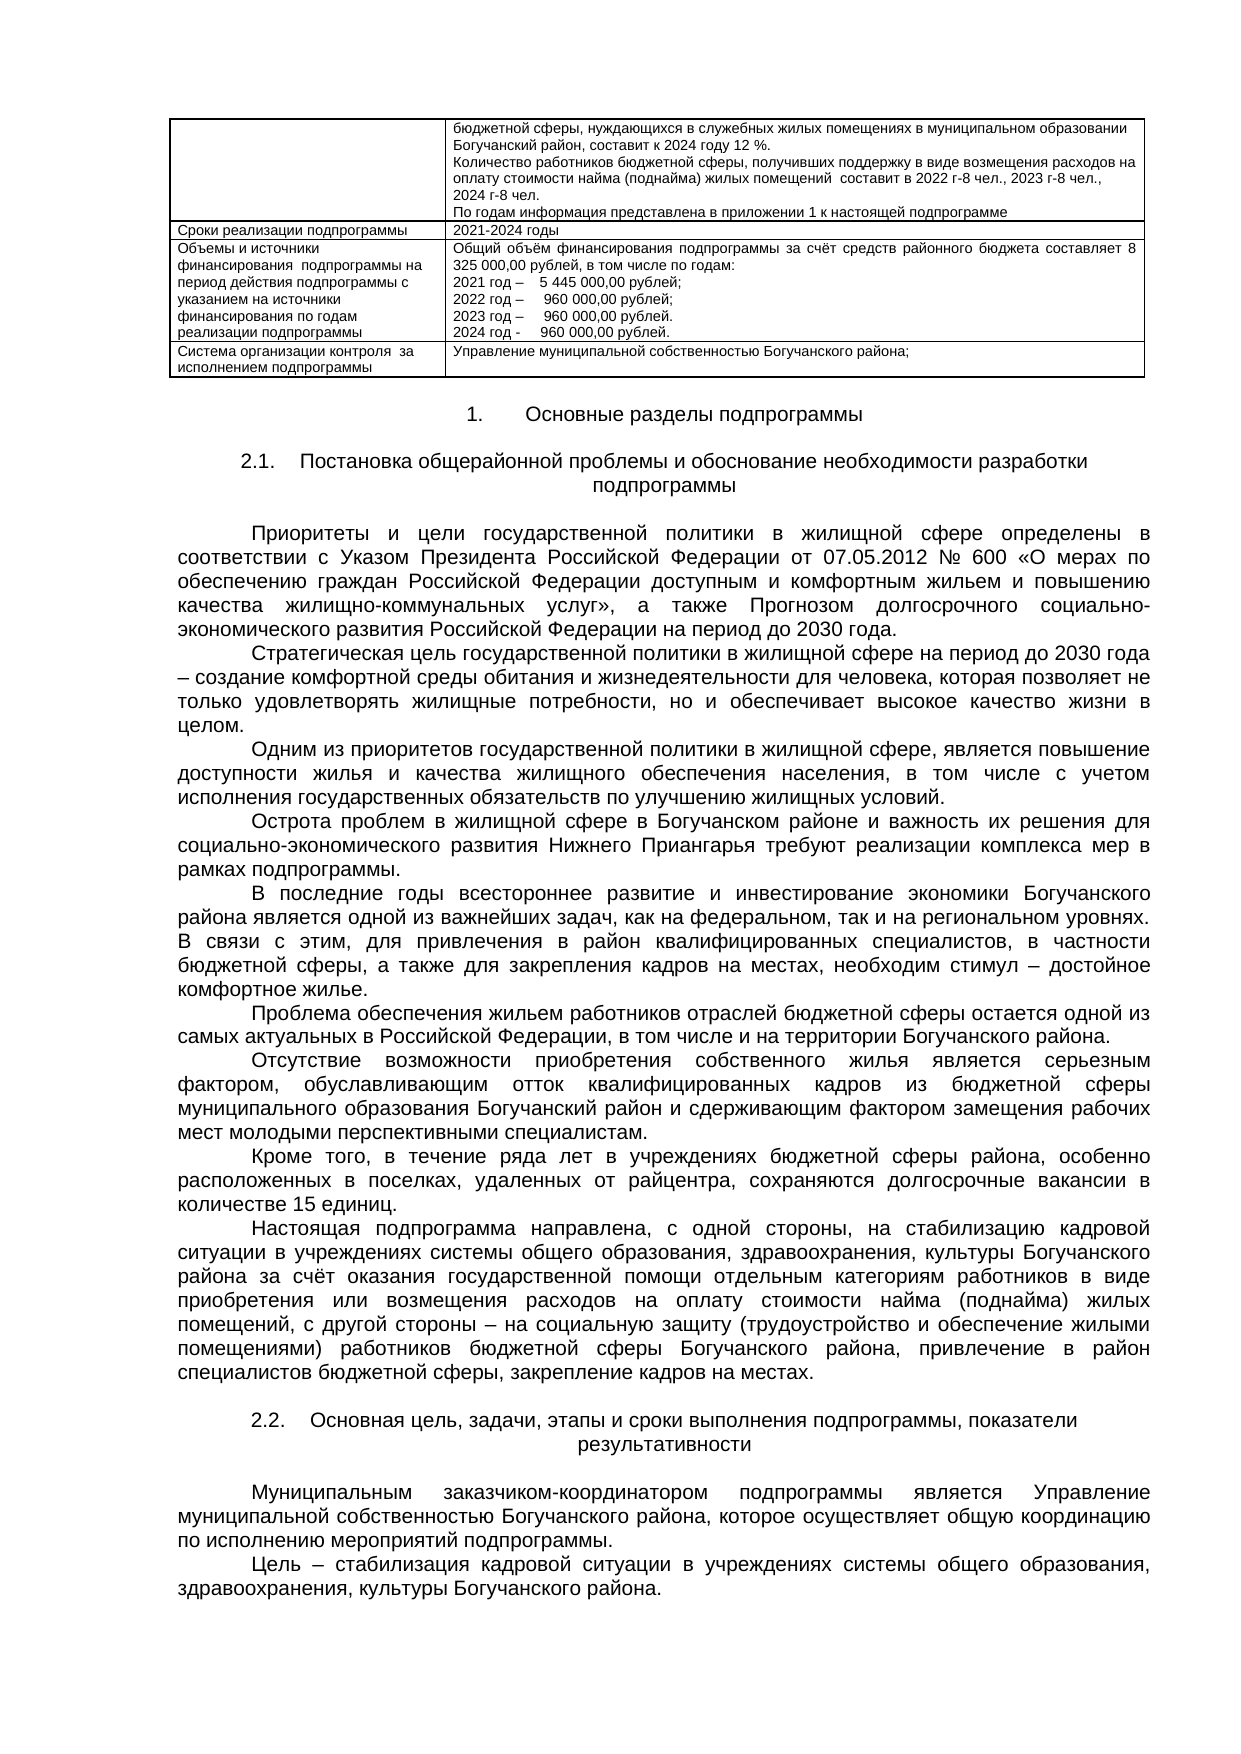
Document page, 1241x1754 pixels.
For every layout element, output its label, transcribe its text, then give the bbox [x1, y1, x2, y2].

table_cell Общий объём финансирования подпрограммы за счёт средств районного бюджета составляет 8 325 000,00 рублей, в том числе по годам: 2021 год – 5 445 000,00 рублей; 2022 год – 960 000,00 рублей; 2023 год – 960 000,00 рублей. 2024 год - 960 000,00 рублей. [446, 240, 1144, 341]
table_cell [446, 120, 1144, 220]
text Муниципальным заказчиком-координатором подпрограммы является Управление муниципальной собственностью Богучанского района, которое осуществляет общую координацию по исполнению мероприятий подпрограммы. [177, 1479, 1152, 1551]
text Проблема обеспечения жильем работников отраслей бюджетной сферы остается одной из самых актуальных в Российской Федерации, в том числе и на территории Богучанского района. [177, 1000, 1152, 1048]
text Настоящая подпрограмма направлена, с одной стороны, на стабилизацию кадровой ситуации в учреждениях системы общего образования, здравоохранения, культуры Богучанского района за счёт оказания государственной помощи отдельным категориям работников в виде приобретения или возмещения расходов на оплату стоимости найма (поднайма) жилых помещений, с другой стороны – на социальную защиту (трудоустройство и обеспечение жилыми помещениями) работников бюджетной сферы Богучанского района, привлечение в район специалистов бюджетной сферы, закрепление кадров на местах. [177, 1216, 1152, 1384]
list Основная цель, задачи, этапы и сроки выполнения подпрограммы, показатели результативности [177, 1408, 1152, 1456]
text В последние годы всестороннее развитие и инвестирование экономики Богучанского района является одной из важнейших задач, как на федеральном, так и на региональном уровнях. В связи с этим, для привлечения в район квалифицированных специалистов, в частности бюджетной сферы, а также для закрепления кадров на местах, необходим стимул – достойное комфортное жилье. [177, 881, 1152, 1000]
table_cell 2021-2024 годы [446, 222, 1144, 239]
text Одним из приоритетов государственной политики в жилищной сфере, является повышение доступности жилья и качества жилищного обеспечения населения, в том числе с учетом исполнения государственных обязательств по улучшению жилищных условий. [177, 737, 1152, 809]
text Кроме того, в течение ряда лет в учреждениях бюджетной сферы района, особенно расположенных в поселках, удаленных от райцентра, сохраняются долгосрочные вакансии в количестве 15 единиц. [177, 1144, 1152, 1216]
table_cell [171, 120, 445, 220]
table_cell Система организации контроля за исполнением подпрограммы [171, 342, 445, 376]
text Стратегическая цель государственной политики в жилищной сфере на период до 2030 года – создание комфортной среды обитания и жизнедеятельности для человека, которая позволяет не только удовлетворять жилищные потребности, но и обеспечивает высокое качество жизни в целом. [177, 641, 1152, 737]
table_cell Управление муниципальной собственностью Богучанского района; [446, 342, 1144, 376]
list Основные разделы подпрограммы [177, 401, 1152, 425]
text Отсутствие возможности приобретения собственного жилья является серьезным фактором, обуславливающим отток квалифицированных кадров из бюджетной сферы муниципального образования Богучанский район и сдерживающим фактором замещения рабочих мест молодыми перспективными специалистам. [177, 1048, 1152, 1144]
text Острота проблем в жилищной сфере в Богучанском районе и важность их решения для социально-экономического развития Нижнего Приангарья требуют реализации комплекса мер в рамках подпрограммы. [177, 809, 1152, 881]
table_cell Сроки реализации подпрограммы [171, 222, 445, 239]
list Постановка общерайонной проблемы и обоснование необходимости разработки подпрограммы [177, 449, 1152, 497]
text Приоритеты и цели государственной политики в жилищной сфере определены в соответствии с Указом Президента Российской Федерации от 07.05.2012 № 600 «О мерах по обеспечению граждан Российской Федерации доступным и комфортным жильем и повышению качества жилищно-коммунальных услуг», а также Прогнозом долгосрочного социально-экономического развития Российской Федерации на период до 2030 года. [177, 521, 1152, 641]
text Цель – стабилизация кадровой ситуации в учреждениях системы общего образования, здравоохранения, культуры Богучанского района. [177, 1551, 1152, 1599]
table_cell Объемы и источники финансирования подпрограммы на период действия подпрограммы с указанием на источники финансирования по годам реализации подпрограммы [171, 240, 445, 341]
